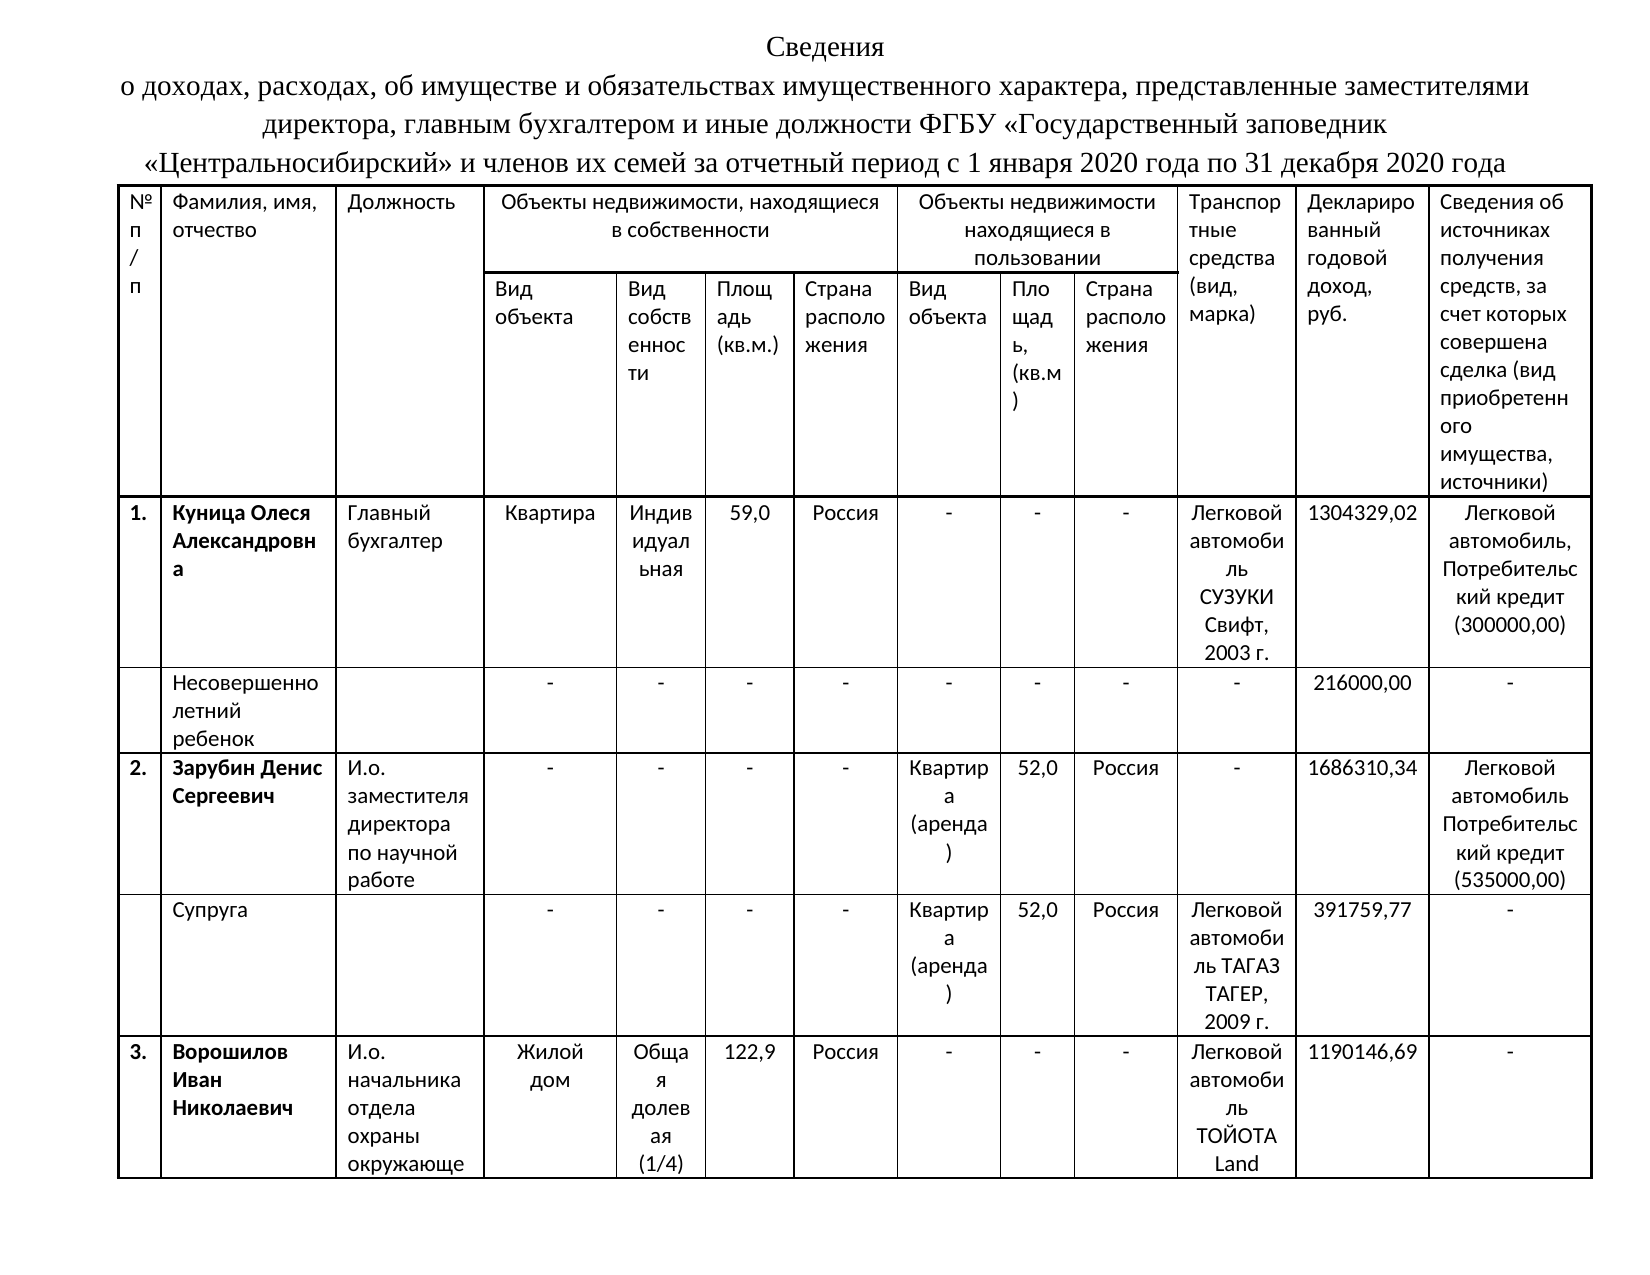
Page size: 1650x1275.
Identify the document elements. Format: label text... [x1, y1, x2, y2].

table_cell - [795, 668, 897, 752]
table_header Объекты недвижимости находящиеся в пользовании [898, 187, 1177, 271]
table_cell - [898, 498, 1000, 666]
table_cell - [1430, 1037, 1590, 1177]
table_cell - [1075, 498, 1177, 666]
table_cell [162, 1037, 335, 1177]
table_cell [120, 895, 160, 1035]
table_cell Куница Олеся Александровна [162, 498, 335, 666]
table_cell Легковой автомобиль, Потребительский кредит (300000,00) [1430, 498, 1590, 666]
table_cell Несовершеннолетний ребенок [162, 668, 335, 752]
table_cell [485, 1037, 616, 1177]
table_cell [337, 895, 483, 1035]
text Сведения [118, 29, 1532, 63]
table_cell - [898, 1037, 1000, 1177]
text о доходах, расходах, об имуществе и обязательствах имущественного характера, представленные заместителями директора, главным бухгалтером и иные должности ФГБУ «Государственный заповедник «Центральносибирский» и членов их семей за отчетный период с 1 января 2020 года по 31 декабря 2020 года [118, 68, 1532, 179]
table_cell - [795, 754, 897, 894]
table_cell 1. [120, 498, 160, 666]
table_cell 216000,00 [1297, 668, 1428, 752]
table_cell Легковой автомобиль СУЗУКИ Свифт, 2003 г. [1178, 498, 1295, 666]
table_header Объекты недвижимости, находящиеся в собственности [485, 187, 897, 271]
table_cell 59,0 [706, 498, 793, 666]
table_cell Страна расположения [1075, 274, 1177, 495]
table_cell Легковой автомобиль ТАГАЗ ТАГЕР, 2009 г. [1178, 895, 1295, 1035]
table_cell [1178, 1037, 1295, 1177]
table_cell 52,0 [1001, 895, 1074, 1035]
table_cell - [617, 668, 705, 752]
table_cell [337, 668, 483, 752]
table_cell Площадь, (кв.м) [1001, 274, 1074, 495]
table_cell - [1001, 1037, 1074, 1177]
table_cell - [1075, 668, 1177, 752]
table_cell Квартира (аренда) [898, 895, 1000, 1035]
table_cell Квартира [485, 498, 616, 666]
table_cell Вид собственности [617, 274, 705, 495]
table_cell Главный бухгалтер [337, 498, 483, 666]
table_cell [120, 668, 160, 752]
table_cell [617, 1037, 705, 1177]
table_header Транспортные средства (вид, марка) [1178, 187, 1295, 495]
table_cell - [1430, 895, 1590, 1035]
table_cell Россия [795, 498, 897, 666]
table_cell - [706, 895, 793, 1035]
table_cell - [1001, 668, 1074, 752]
table_header Сведения об источниках получения средств, за счет которых совершена сделка (вид приобретенного имущества, источники) [1430, 187, 1590, 495]
table_cell Вид объекта [898, 274, 1000, 495]
table_cell - [617, 754, 705, 894]
table_cell - [485, 895, 616, 1035]
table_cell - [795, 895, 897, 1035]
table_cell Супруга [162, 895, 335, 1035]
table_cell Площадь (кв.м.) [706, 274, 793, 495]
table_cell - [485, 754, 616, 894]
table_cell 1304329,02 [1297, 498, 1428, 666]
table_cell 122,9 562,0 1425,0 [706, 1037, 793, 1177]
table_cell Зарубин Денис Сергеевич [162, 754, 335, 894]
table_cell И.о. заместителя директора по научной работе [337, 754, 483, 894]
table_cell 391759,77 [1297, 895, 1428, 1035]
table_cell - [706, 754, 793, 894]
table_cell Россия [1075, 895, 1177, 1035]
table_cell 52,0 [1001, 754, 1074, 894]
table_cell - [898, 668, 1000, 752]
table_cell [795, 1037, 897, 1177]
table_header Должность [337, 187, 483, 495]
table_cell - [1001, 498, 1074, 666]
table_cell 3. [120, 1037, 160, 1177]
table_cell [337, 1037, 483, 1177]
table_cell - [617, 895, 705, 1035]
table_header № п/п [120, 187, 160, 495]
table_cell Квартира (аренда) [898, 754, 1000, 894]
table_cell - [1178, 754, 1295, 894]
table_cell 1686310,34 [1297, 754, 1428, 894]
table_header Фамилия, имя, отчество [162, 187, 335, 495]
table_cell Россия [1075, 754, 1177, 894]
table_cell Индивидуальная [617, 498, 705, 666]
table_cell Вид объекта [485, 274, 616, 495]
table_cell Страна расположения [795, 274, 897, 495]
table_cell - [1075, 1037, 1177, 1177]
table_cell - [706, 668, 793, 752]
table_cell 1190146,69 [1297, 1037, 1428, 1177]
table_cell Легковой автомобиль Потребительский кредит (535000,00) [1430, 754, 1590, 894]
table_cell - [1178, 668, 1295, 752]
table_cell - [485, 668, 616, 752]
table_header Декларированный годовой доход, руб. [1297, 187, 1428, 495]
table_cell - [1430, 668, 1590, 752]
table_cell 2. [120, 754, 160, 894]
